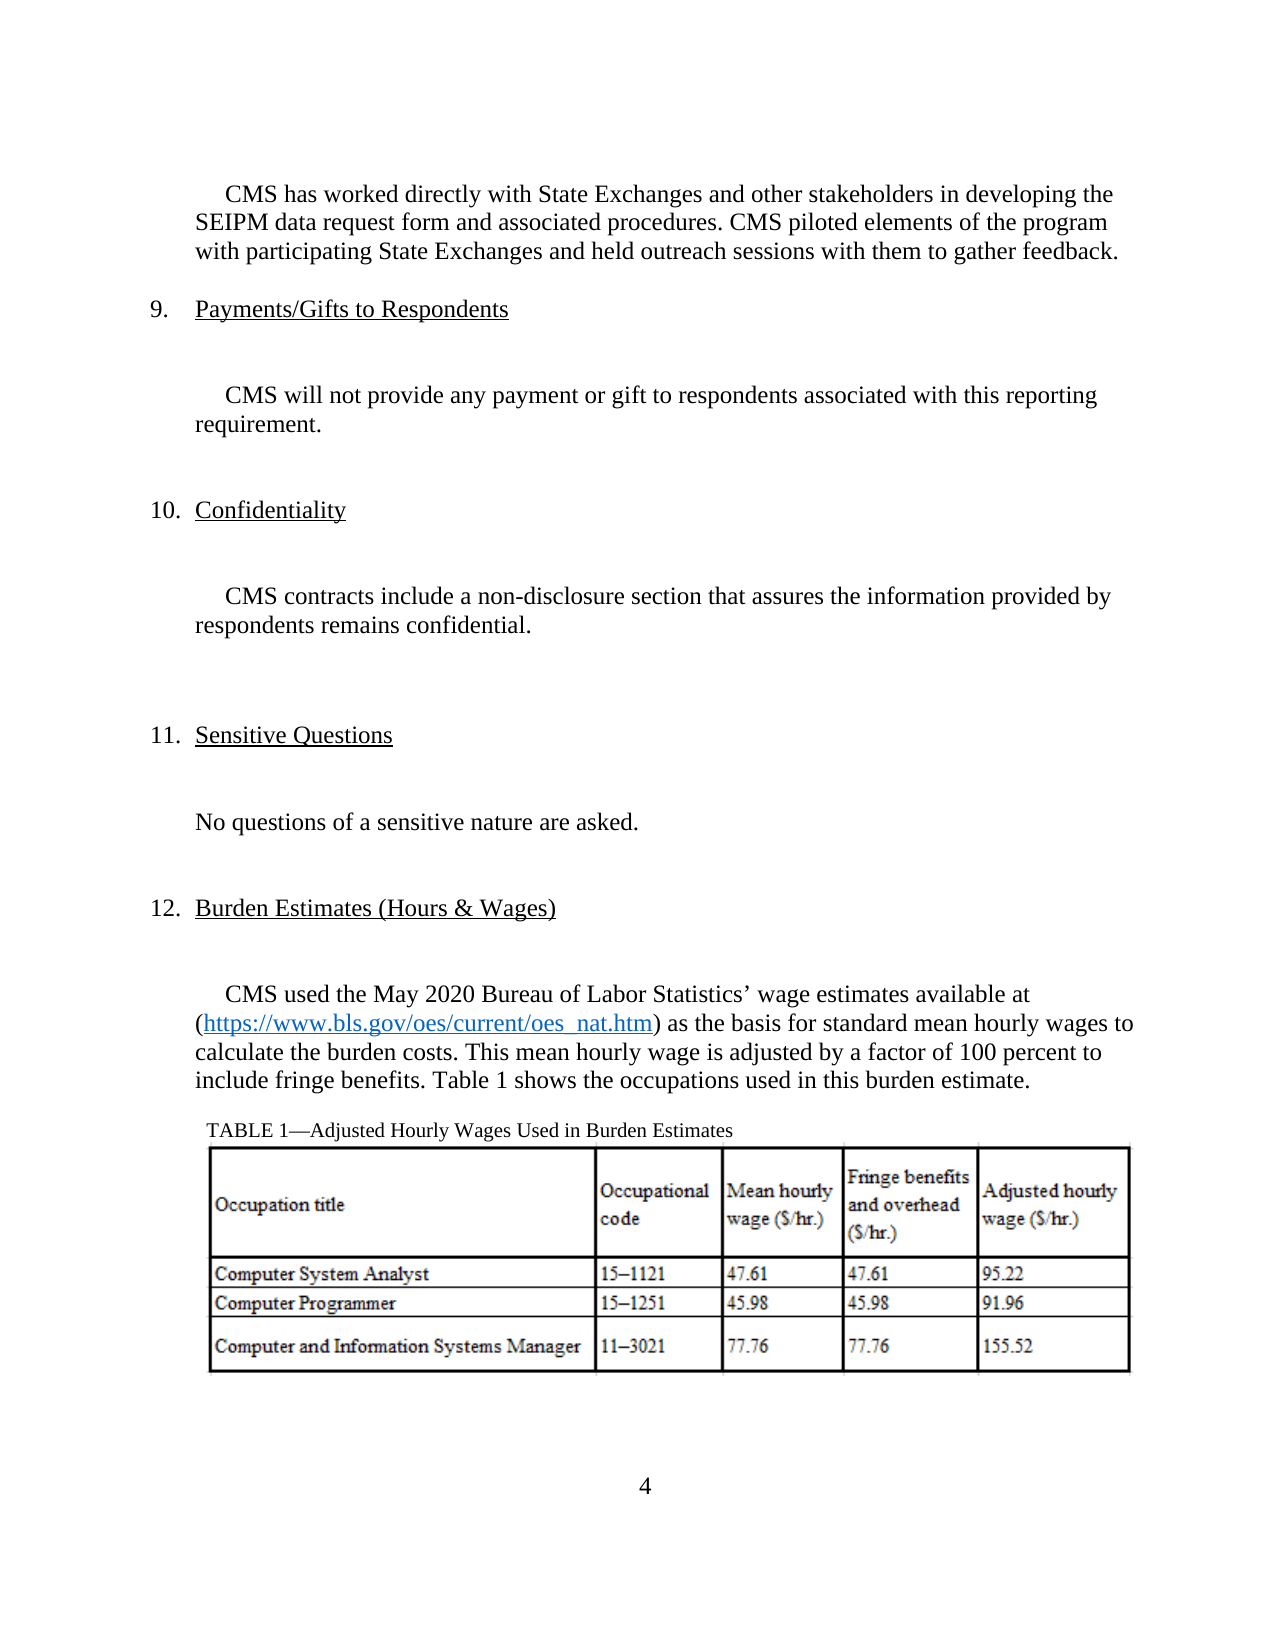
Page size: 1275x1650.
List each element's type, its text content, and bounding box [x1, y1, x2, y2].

text 11. Sensitive Questions [150, 720, 1140, 749]
picture [206, 1142, 1134, 1376]
text CMS used the May 2020 Bureau of Labor Statistics’ wage estimates available at (https://www.bls.gov/oes/current/oes_nat.htm) as the basis for standard mean hourly wages to calculate the burden costs. This mean hourly wage is adjusted by a factor of 100 percent to include fringe benefits. Table 1 shows the occupations used in this burden estimate. [195, 979, 1140, 1094]
text 9. Payments/Gifts to Respondents [150, 294, 1140, 322]
text CMS contracts include a non-disclosure section that assures the information provided by respondents remains confidential. [195, 581, 1140, 639]
text No questions of a sensitive nature are asked. [195, 807, 1140, 835]
text 12. Burden Estimates (Hours & Wages) [150, 893, 1140, 922]
table_header TABLE 1—Adjusted Hourly Wages Used in Burden Estimates [150, 1094, 1140, 1399]
text 10. Confidentiality [150, 495, 1140, 524]
text CMS will not provide any payment or gift to respondents associated with this reporting requirement. [195, 380, 1140, 437]
text CMS has worked directly with State Exchanges and other stakeholders in developing the SEIPM data request form and associated procedures. CMS piloted elements of the program with participating State Exchanges and held outreach sessions with them to gather feedback. [195, 179, 1140, 265]
